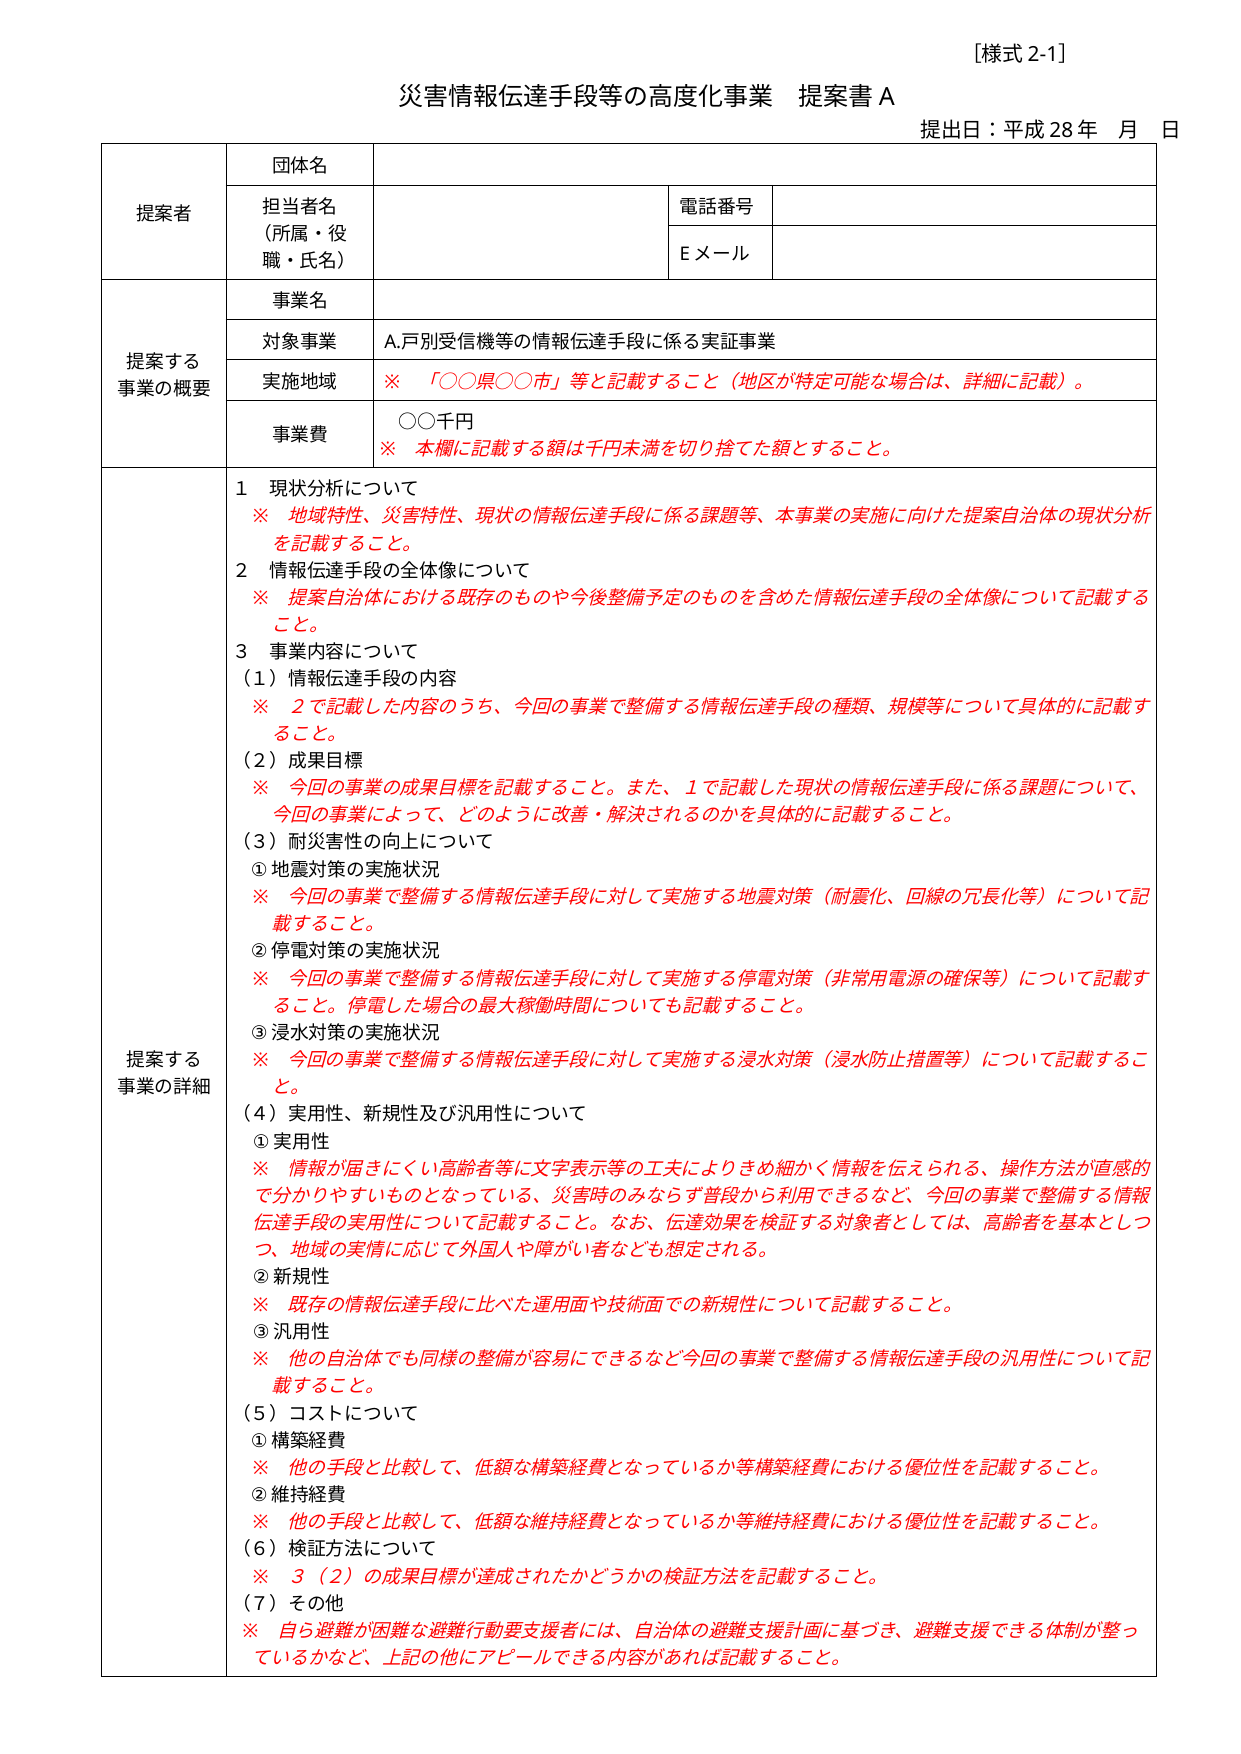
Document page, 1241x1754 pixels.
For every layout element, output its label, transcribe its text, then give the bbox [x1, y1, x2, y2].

text 提出日：平成28年 月 日 [112, 113, 1181, 143]
table_cell 担当者名 （所属・役 職・氏名） [227, 186, 373, 279]
table_cell [374, 186, 668, 279]
table_cell [773, 226, 1156, 279]
table_cell 事業費 [227, 401, 373, 467]
table_cell [374, 280, 1156, 319]
table_cell ○○千円 ※ 本欄に記載する額は千円未満を切り捨てた額とすること。 [374, 401, 1156, 467]
table_cell A.戸別受信機等の情報伝達手段に係る実証事業 [374, 320, 1156, 359]
table_cell Eメール [669, 226, 772, 279]
table_header [374, 144, 1156, 185]
table_cell 提案する 事業の詳細 [102, 468, 226, 1676]
table_cell 事業名 [227, 280, 373, 319]
table_header 提案者 [102, 144, 226, 279]
table_cell 提案する 事業の概要 [102, 280, 226, 467]
text 災害情報伝達手段等の高度化事業 提案書A [112, 77, 1181, 113]
table_cell 電話番号 [669, 186, 772, 225]
table_header 団体名 [227, 144, 373, 185]
table_cell １ 現状分析について ※ 地域特性、災害特性、現状の情報伝達手段に係る課題等、本事業の実施に向けた提案自治体の現状分析を記載すること。 ２ 情報伝達手段の全体像について ※ 提案自治体における既存のものや今後整備予定のものを含めた情報伝達手段の全体像について記載すること。 ３ 事業内容について （１）情報伝達手段の内容 ※ ２で記載した内容のうち、今回の事業で整備する情報伝達手段の種類、規模等について具体的に記載すること。 （２）成果目標 ※ 今回の事業の成果目標を記載すること。また、１で記載した現状の情報伝達手段に係る課題について、今回の事業によって、どのように改善・解決されるのかを具体的に記載すること。 （３）耐災害性の向上について ①地震対策の実施状況 ※ 今回の事業で整備する情報伝達手段に対して実施する地震対策（耐震化、回線の冗長化等）について記載すること。 ②停電対策の実施状況 ※ 今回の事業で整備する情報伝達手段に対して実施する停電対策（非常用電源の確保等）について記載すること。停電した場合の最大稼働時間についても記載すること。 ③浸水対策の実施状況 ※ 今回の事業で整備する情報伝達手段に対して実施する浸水対策（浸水防止措置等）について記載すること。 （４）実用性、新規性及び汎用性について ①実用性 ※ 情報が届きにくい高齢者等に文字表示等の工夫によりきめ細かく情報を伝えられる、操作方法が直感的で分かりやすいものとなっている、災害時のみならず普段から利用できるなど、今回の事業で整備する情報伝達手段の実用性について記載すること。なお、伝達効果を検証する対象者としては、高齢者を基本としつつ、地域の実情に応じて外国人や障がい者なども想定される。 ②新規性 ※ 既存の情報伝達手段に比べた運用面や技術面での新規性について記載すること。 ③汎用性 ※ 他の自治体でも同様の整備が容易にできるなど今回の事業で整備する情報伝達手段の汎用性について記載すること。 （５）コストについて ①構築経費 ※ 他の手段と比較して、低額な構築経費となっているか等構築経費における優位性を記載すること。 ②維持経費 ※ 他の手段と比較して、低額な維持経費となっているか等維持経費における優位性を記載すること。 （６）検証方法について ※ ３（２）の成果目標が達成されたかどうかの検証方法を記載すること。 （７）その他 ※ 自ら避難が困難な避難行動要支援者には、自治体の避難支援計画に基づき、避難支援できる体制が整っているかなど、上記の他にアピールできる内容があれば記載すること。 [227, 468, 1156, 1676]
table_cell [773, 186, 1156, 225]
table_cell 対象事業 [227, 320, 373, 359]
table_cell 実施地域 [227, 360, 373, 399]
table_cell ※ 「○○県○○市」等と記載すること（地区が特定可能な場合は、詳細に記載）。 [374, 360, 1156, 399]
